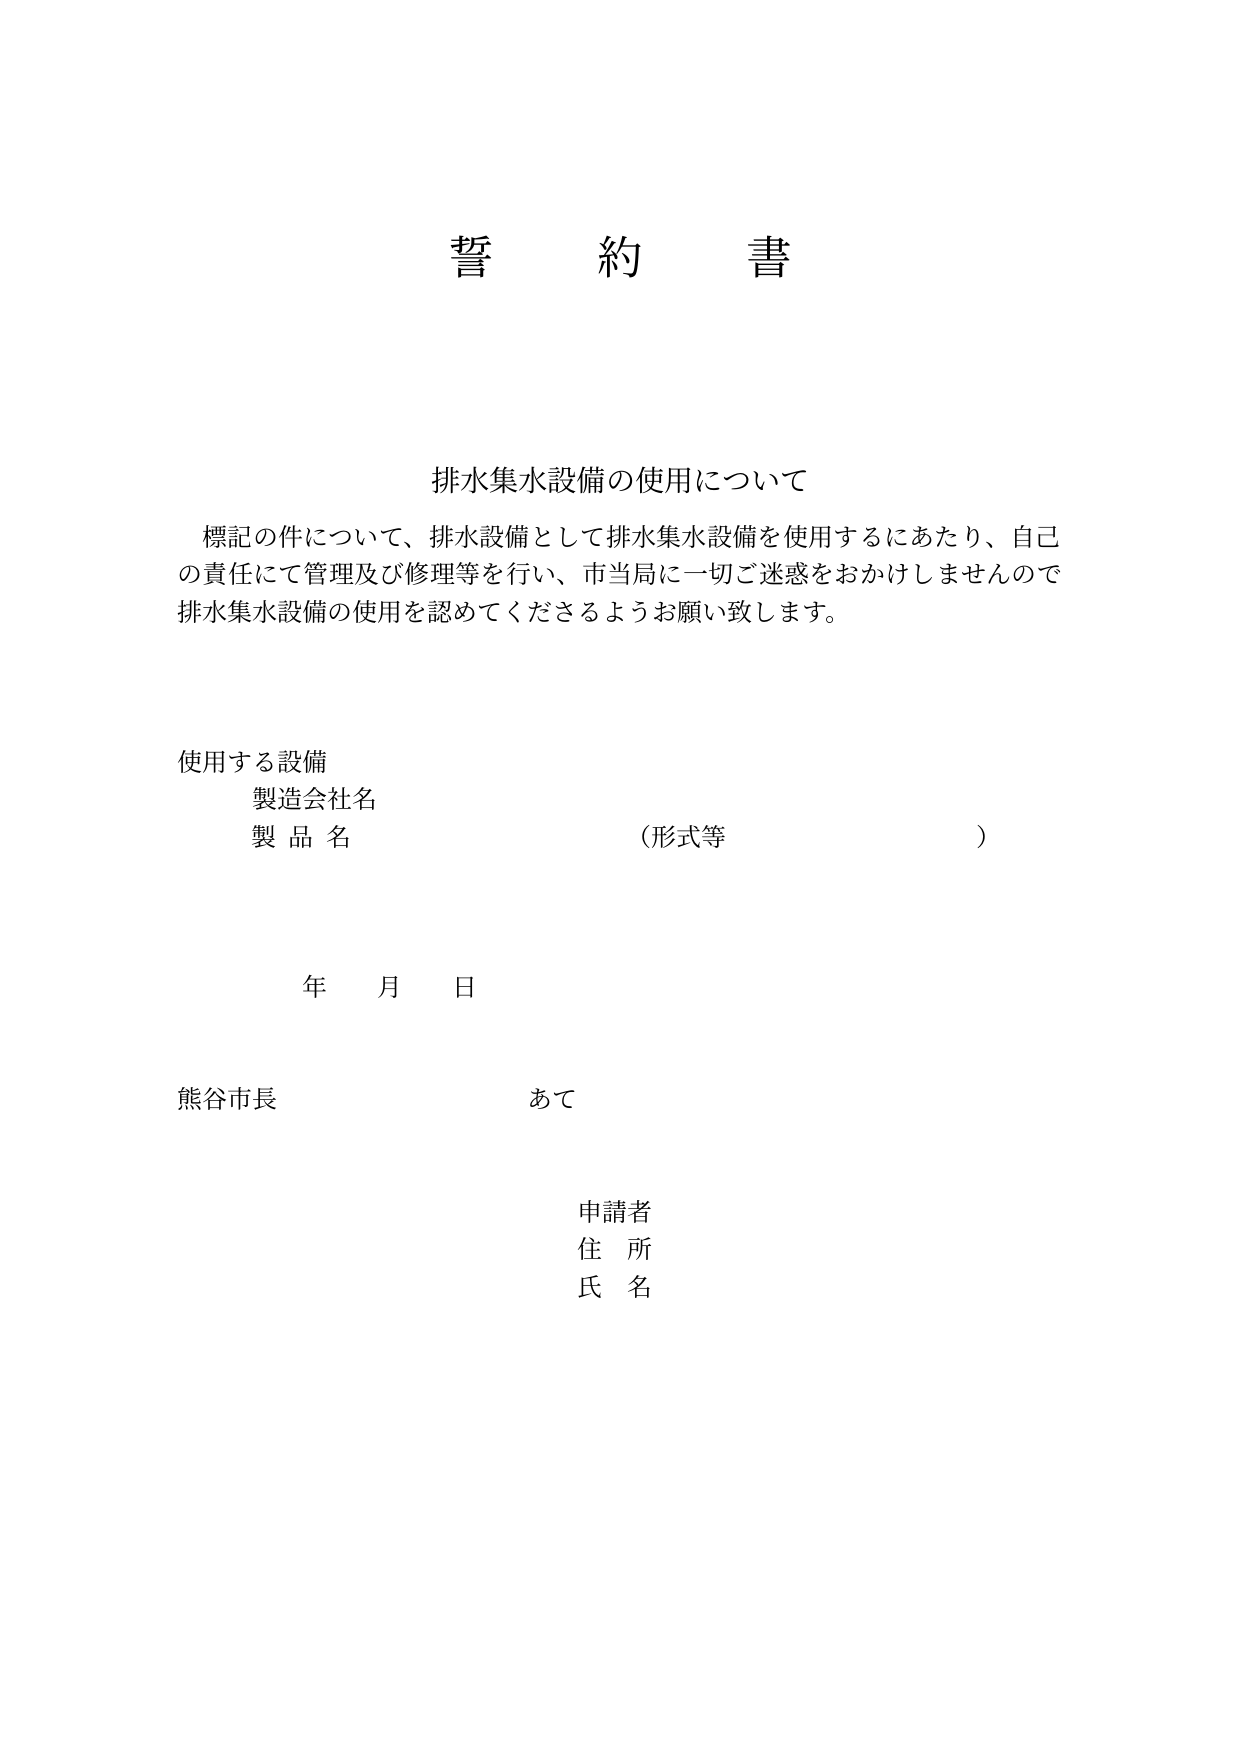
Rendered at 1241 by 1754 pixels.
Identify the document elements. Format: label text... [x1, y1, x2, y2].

text 使用する設備 [177, 742, 1063, 779]
text 製造会社名 [177, 779, 1063, 817]
text 標記の件について、排水設備として排水集水設備を使用するにあたり、自己の責任にて管理及び修理等を行い、市当局に一切ご迷惑をおかけしませんので、排水集水設備の使用を認めてくださるようお願い致します。 [177, 517, 1063, 629]
text 年 月 日 [177, 967, 1063, 1004]
text 申請者 [177, 1192, 1063, 1229]
text 誓 約 書 [177, 217, 1063, 292]
text 製品名 （形式等 ） [177, 817, 1063, 854]
text 氏 名 [177, 1267, 1063, 1304]
text 熊谷市長 あて [177, 1079, 1063, 1117]
text 住 所 [177, 1229, 1063, 1267]
text 排水集水設備の使用について [177, 442, 1063, 517]
